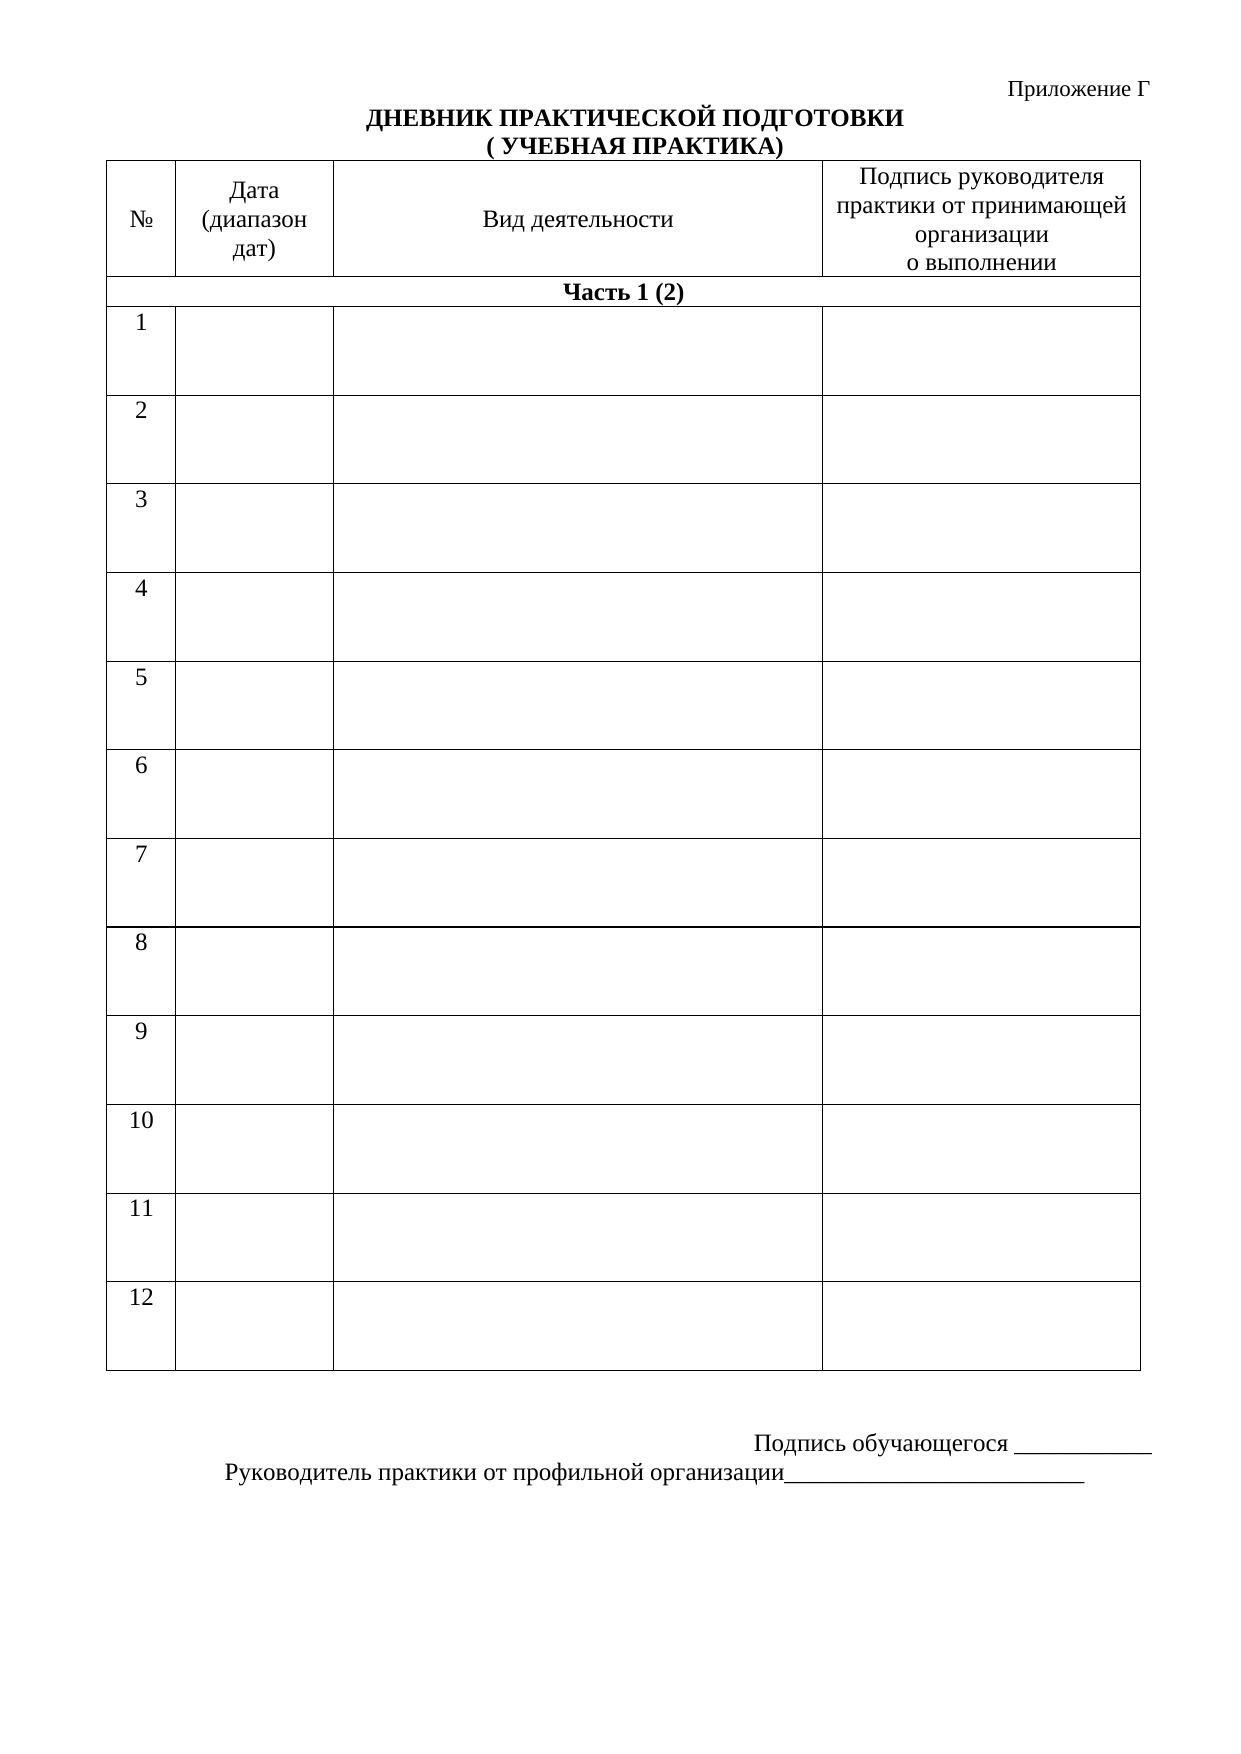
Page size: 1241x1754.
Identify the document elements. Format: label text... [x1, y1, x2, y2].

table_header Подпись руководителя практики от принимающей организации о выполнении [823, 161, 1140, 276]
table_cell 12 [107, 1282, 175, 1370]
table_cell [176, 307, 333, 394]
table_cell [334, 662, 822, 749]
text ДНЕВНИК ПРАКТИЧЕСКОЙ ПОДГОТОВКИ [118, 103, 1152, 131]
table_cell [176, 839, 333, 926]
table_cell 6 [107, 750, 175, 838]
table_cell [823, 1282, 1140, 1370]
table_cell [823, 928, 1140, 1015]
text Руководитель практики от профильной организации________________________ [238, 1457, 1152, 1486]
table_cell [176, 396, 333, 483]
table_cell [334, 1105, 822, 1192]
table_cell [823, 1016, 1140, 1104]
table_header Дата (диапазон дат) [176, 161, 333, 276]
table_cell 7 [107, 839, 175, 926]
table_cell [334, 396, 822, 483]
table_cell [334, 1282, 822, 1370]
table_cell [176, 573, 333, 661]
table_cell [334, 1016, 822, 1104]
table_header № [107, 161, 175, 276]
table_cell [334, 750, 822, 838]
table_cell [176, 1105, 333, 1192]
table_cell [334, 484, 822, 572]
table_cell [176, 928, 333, 1015]
table_cell [176, 484, 333, 572]
table_cell [823, 662, 1140, 749]
table_cell [176, 1194, 333, 1281]
table_cell [176, 662, 333, 749]
table_cell [823, 750, 1140, 838]
table_cell 3 [107, 484, 175, 572]
text ( УЧЕБНАЯ ПРАКТИКА) [118, 131, 1152, 160]
table_cell 5 [107, 662, 175, 749]
table_header Вид деятельности [334, 161, 822, 276]
table_cell 11 [107, 1194, 175, 1281]
table_cell [823, 573, 1140, 661]
table_cell 10 [107, 1105, 175, 1192]
table_cell [823, 839, 1140, 926]
table_cell [334, 928, 822, 1015]
text Подпись обучающегося ___________ [118, 1428, 1152, 1457]
table_cell 4 [107, 573, 175, 661]
table_cell [334, 1194, 822, 1281]
table_cell [823, 484, 1140, 572]
table_cell [823, 1194, 1140, 1281]
table_cell Часть 1 (2) [107, 277, 1140, 306]
text Приложение Г [120, 74, 1150, 103]
table_cell [823, 1105, 1140, 1192]
table_cell [176, 1016, 333, 1104]
table_cell [334, 839, 822, 926]
table_cell [176, 1282, 333, 1370]
table_cell [823, 396, 1140, 483]
table_cell 9 [107, 1016, 175, 1104]
table_cell 1 [107, 307, 175, 394]
table_cell [334, 573, 822, 661]
table_cell [823, 307, 1140, 394]
table_cell [176, 750, 333, 838]
table_cell 2 [107, 396, 175, 483]
table_cell 8 [107, 928, 175, 1015]
table_cell [334, 307, 822, 394]
